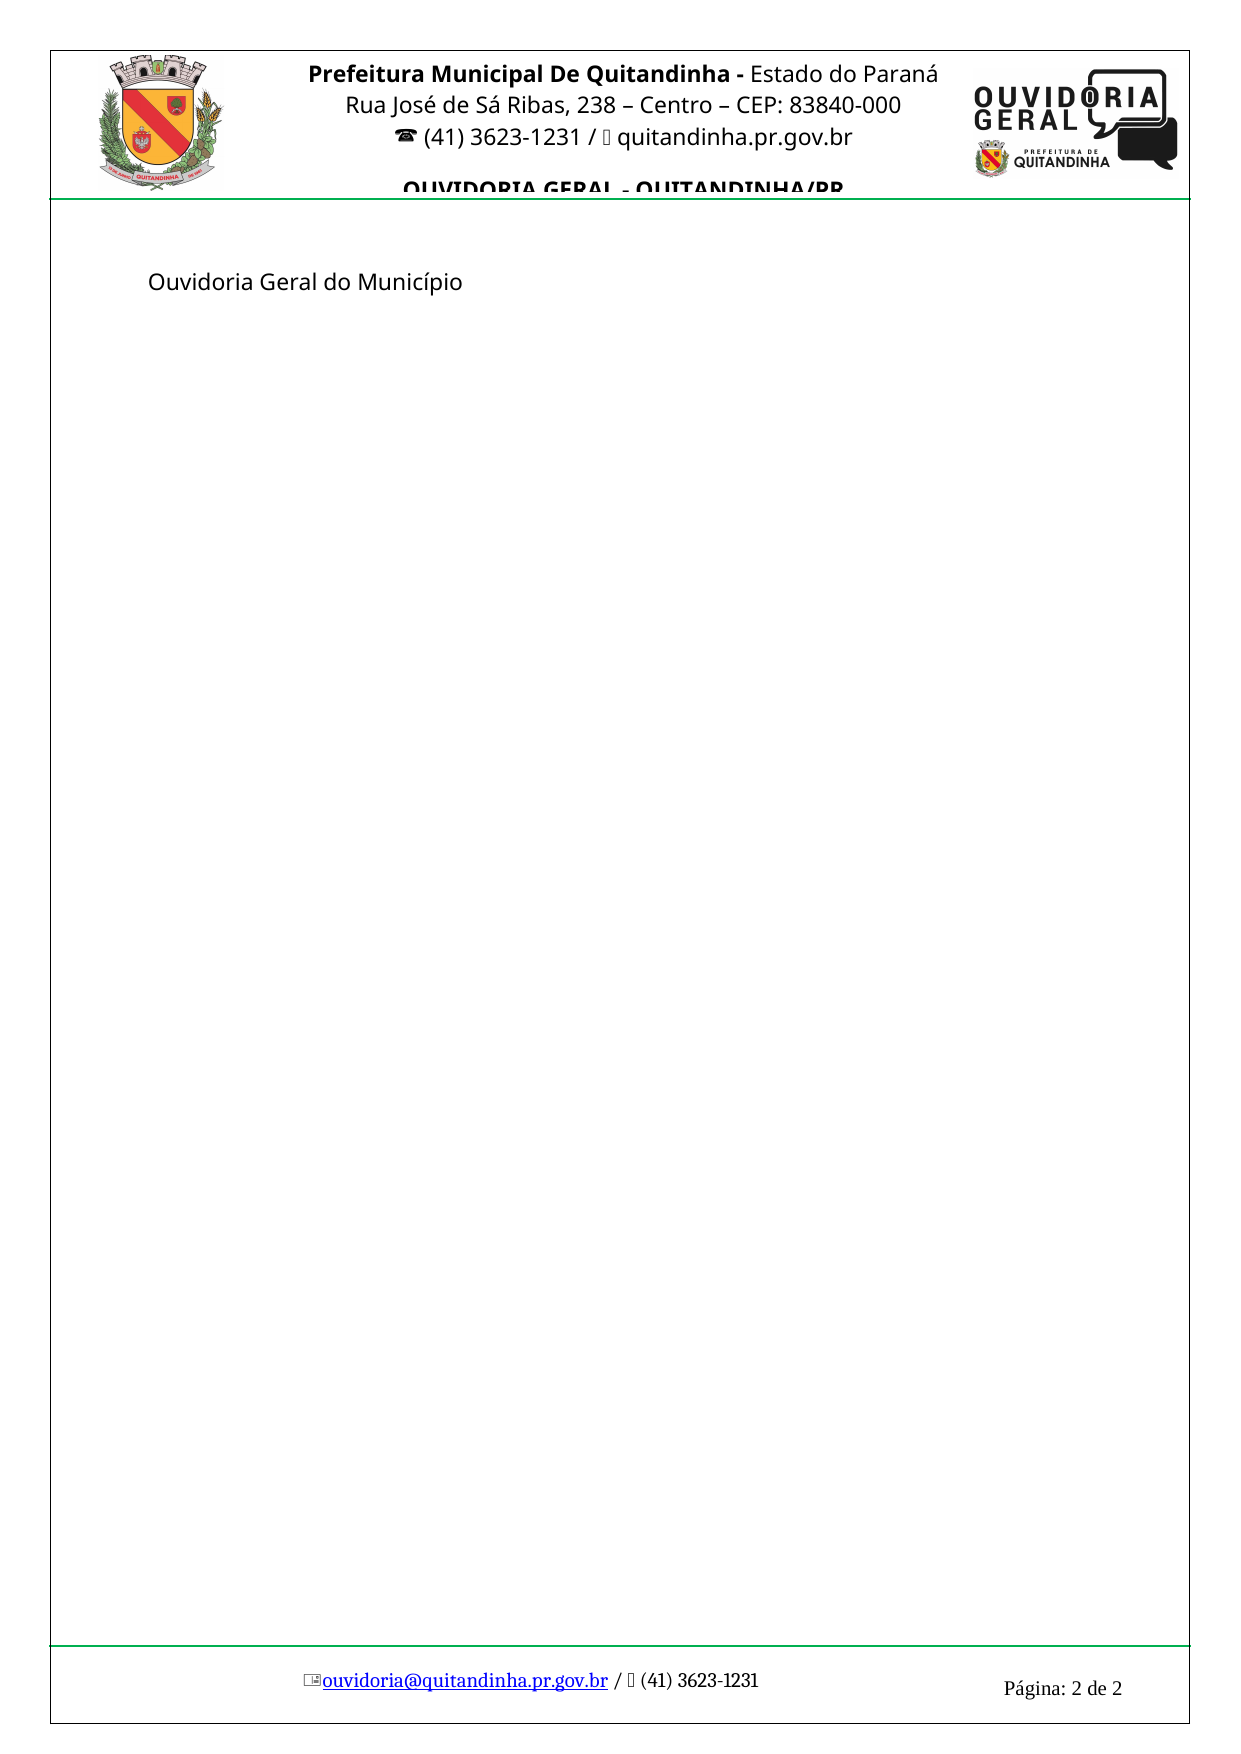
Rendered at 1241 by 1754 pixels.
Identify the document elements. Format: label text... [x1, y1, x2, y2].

picture [98, 55, 225, 191]
picture [972, 68, 1179, 179]
text Ouvidoria Geral do Município [148, 266, 1122, 297]
